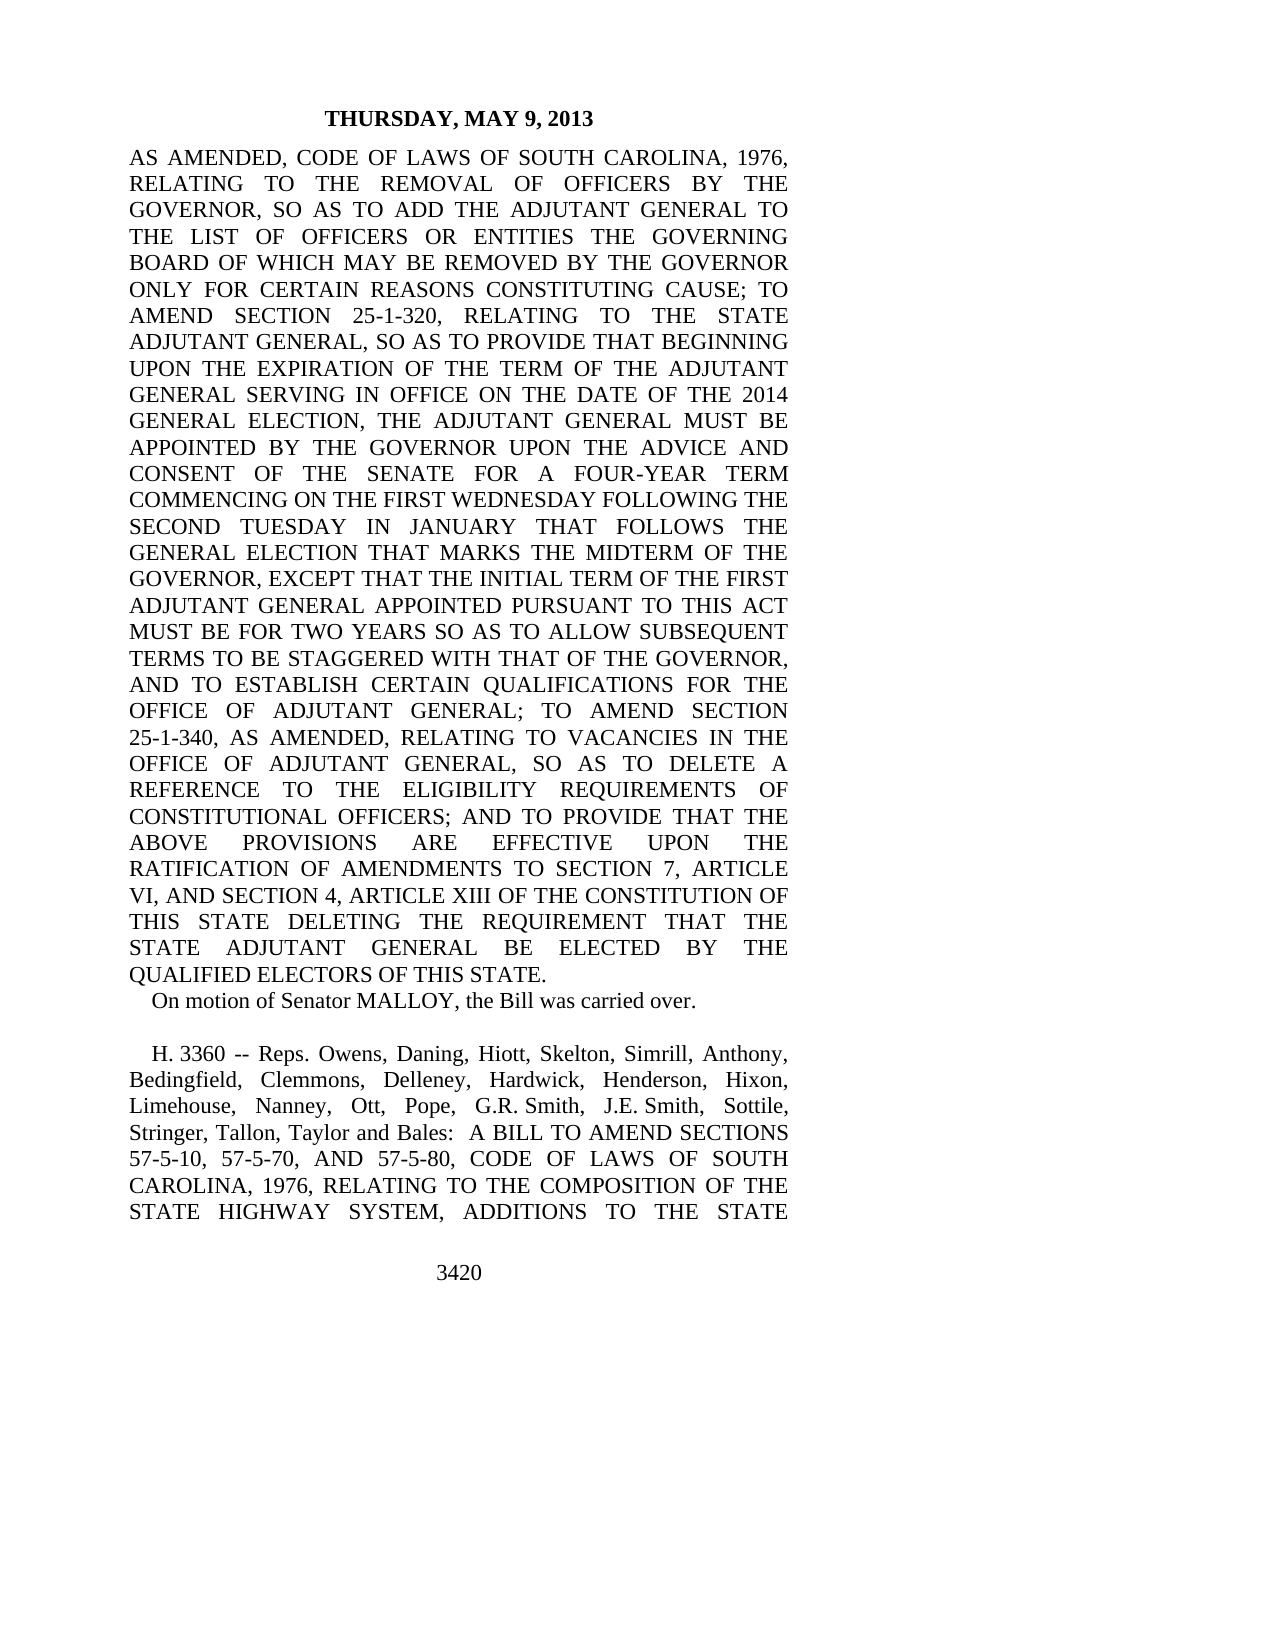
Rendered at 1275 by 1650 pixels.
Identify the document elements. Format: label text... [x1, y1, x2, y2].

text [129, 1040, 789, 1224]
text On motion of Senator MALLOY, the Bill was carried over. [129, 987, 789, 1013]
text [129, 144, 789, 987]
